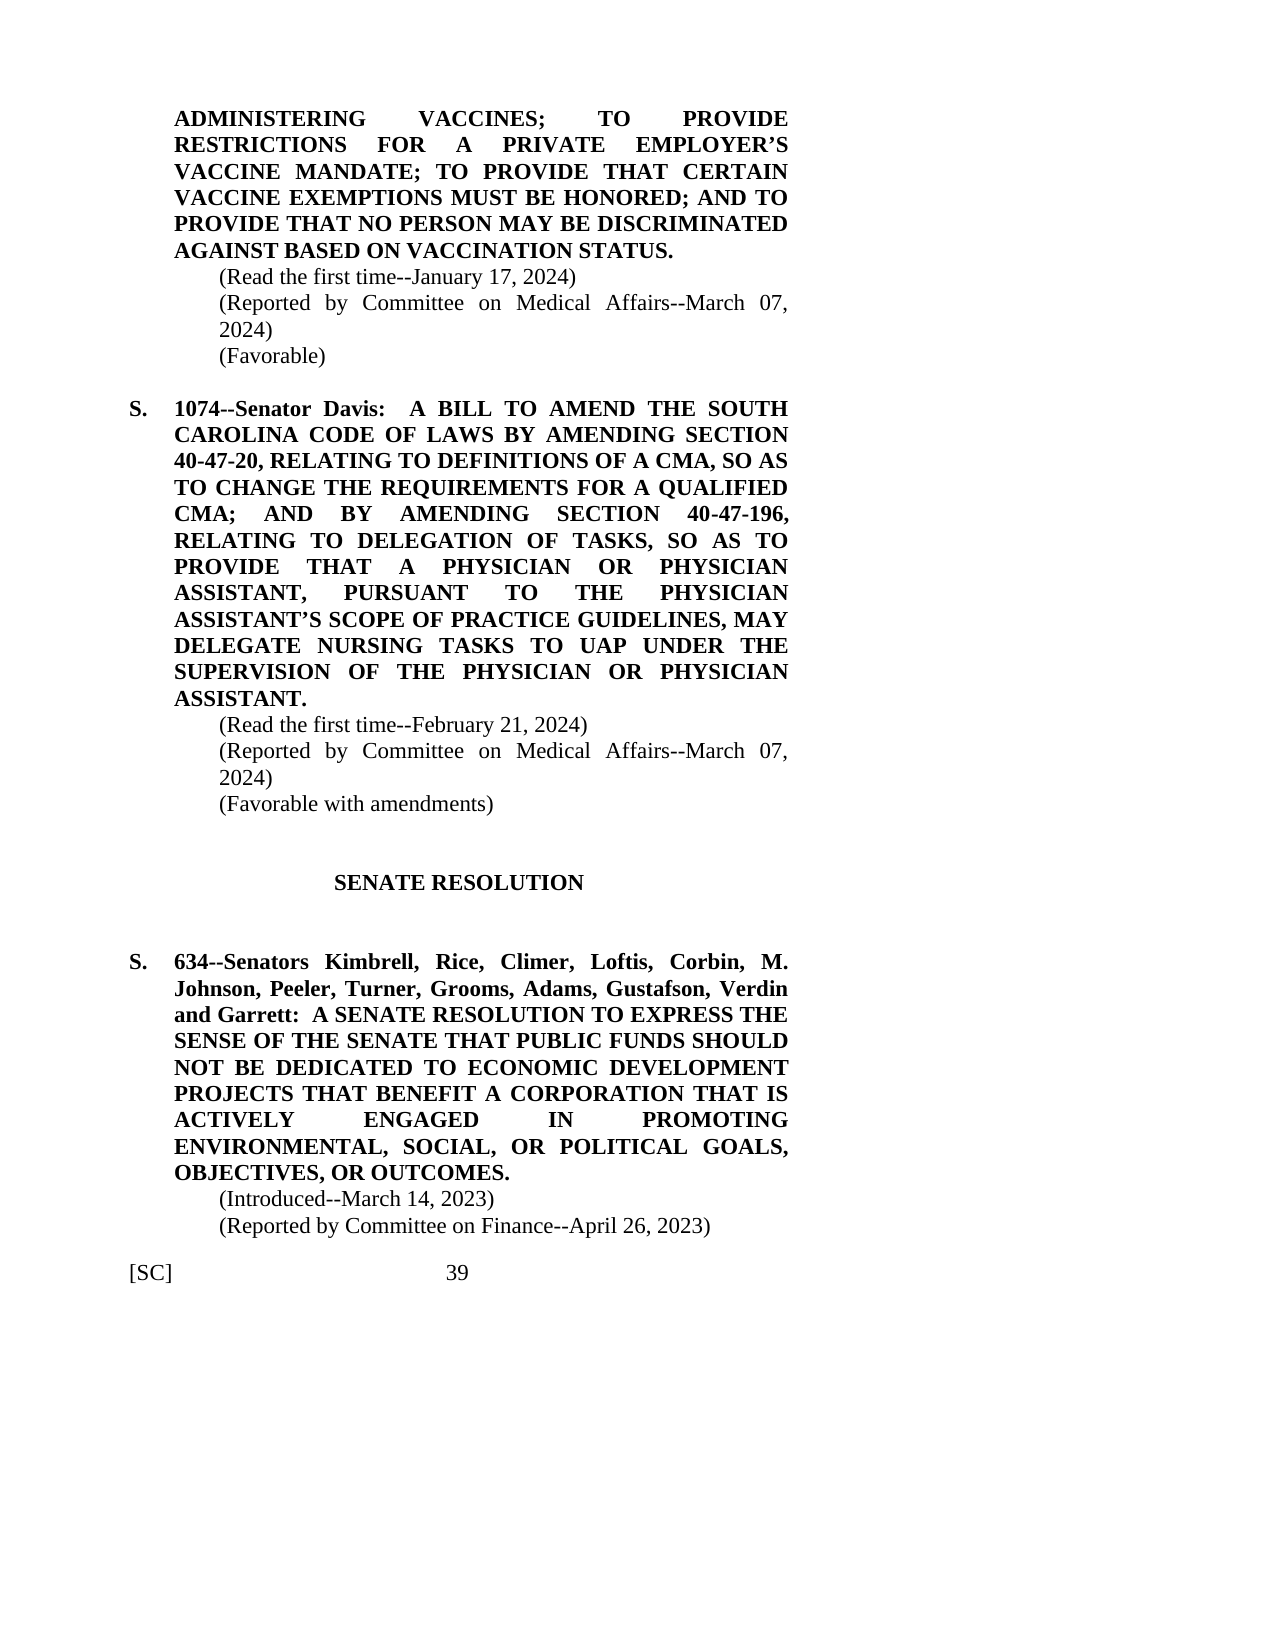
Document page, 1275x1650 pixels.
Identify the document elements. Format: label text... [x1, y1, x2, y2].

text (Read the first time--February 21, 2024) [219, 711, 789, 737]
title S. 1074--Senator Davis: A BILL TO AMEND THE SOUTH CAROLINA CODE OF LAWS BY AMENDING SECTION 40‑47‑20, RELATING TO DEFINITIONS OF A CMA, SO AS TO CHANGE THE REQUIREMENTS FOR A QUALIFIED CMA; AND BY AMENDING SECTION 40‑47‑196, RELATING TO DELEGATION OF TASKS, SO AS TO PROVIDE THAT A PHYSICIAN OR PHYSICIAN ASSISTANT, PURSUANT TO THE PHYSICIAN ASSISTANT’S SCOPE OF PRACTICE GUIDELINES, MAY DELEGATE NURSING TASKS TO UAP UNDER THE SUPERVISION OF THE PHYSICIAN OR PHYSICIAN ASSISTANT. [129, 395, 789, 711]
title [129, 105, 789, 263]
text (Reported by Committee on Finance--April 26, 2023) [219, 1212, 789, 1238]
subtitle SENATE RESOLUTION [129, 869, 789, 896]
text (Favorable with amendments) [219, 790, 789, 817]
title S. 634--Senators Kimbrell, Rice, Climer, Loftis, Corbin, M. Johnson, Peeler, Turner, Grooms, Adams, Gustafson, Verdin and Garrett: A SENATE RESOLUTION TO EXPRESS THE SENSE OF THE SENATE THAT PUBLIC FUNDS SHOULD NOT BE DEDICATED TO ECONOMIC DEVELOPMENT PROJECTS THAT BENEFIT A CORPORATION THAT IS ACTIVELY ENGAGED IN PROMOTING ENVIRONMENTAL, SOCIAL, OR POLITICAL GOALS, OBJECTIVES, OR OUTCOMES. [129, 948, 789, 1186]
text (Introduced--March 14, 2023) [219, 1186, 789, 1212]
text (Reported by Committee on Medical Affairs--March 07, 2024) [219, 737, 789, 790]
text (Reported by Committee on Medical Affairs--March 07, 2024) [219, 289, 789, 342]
text (Favorable) [219, 342, 789, 368]
text (Read the first time--January 17, 2024) [219, 263, 789, 289]
